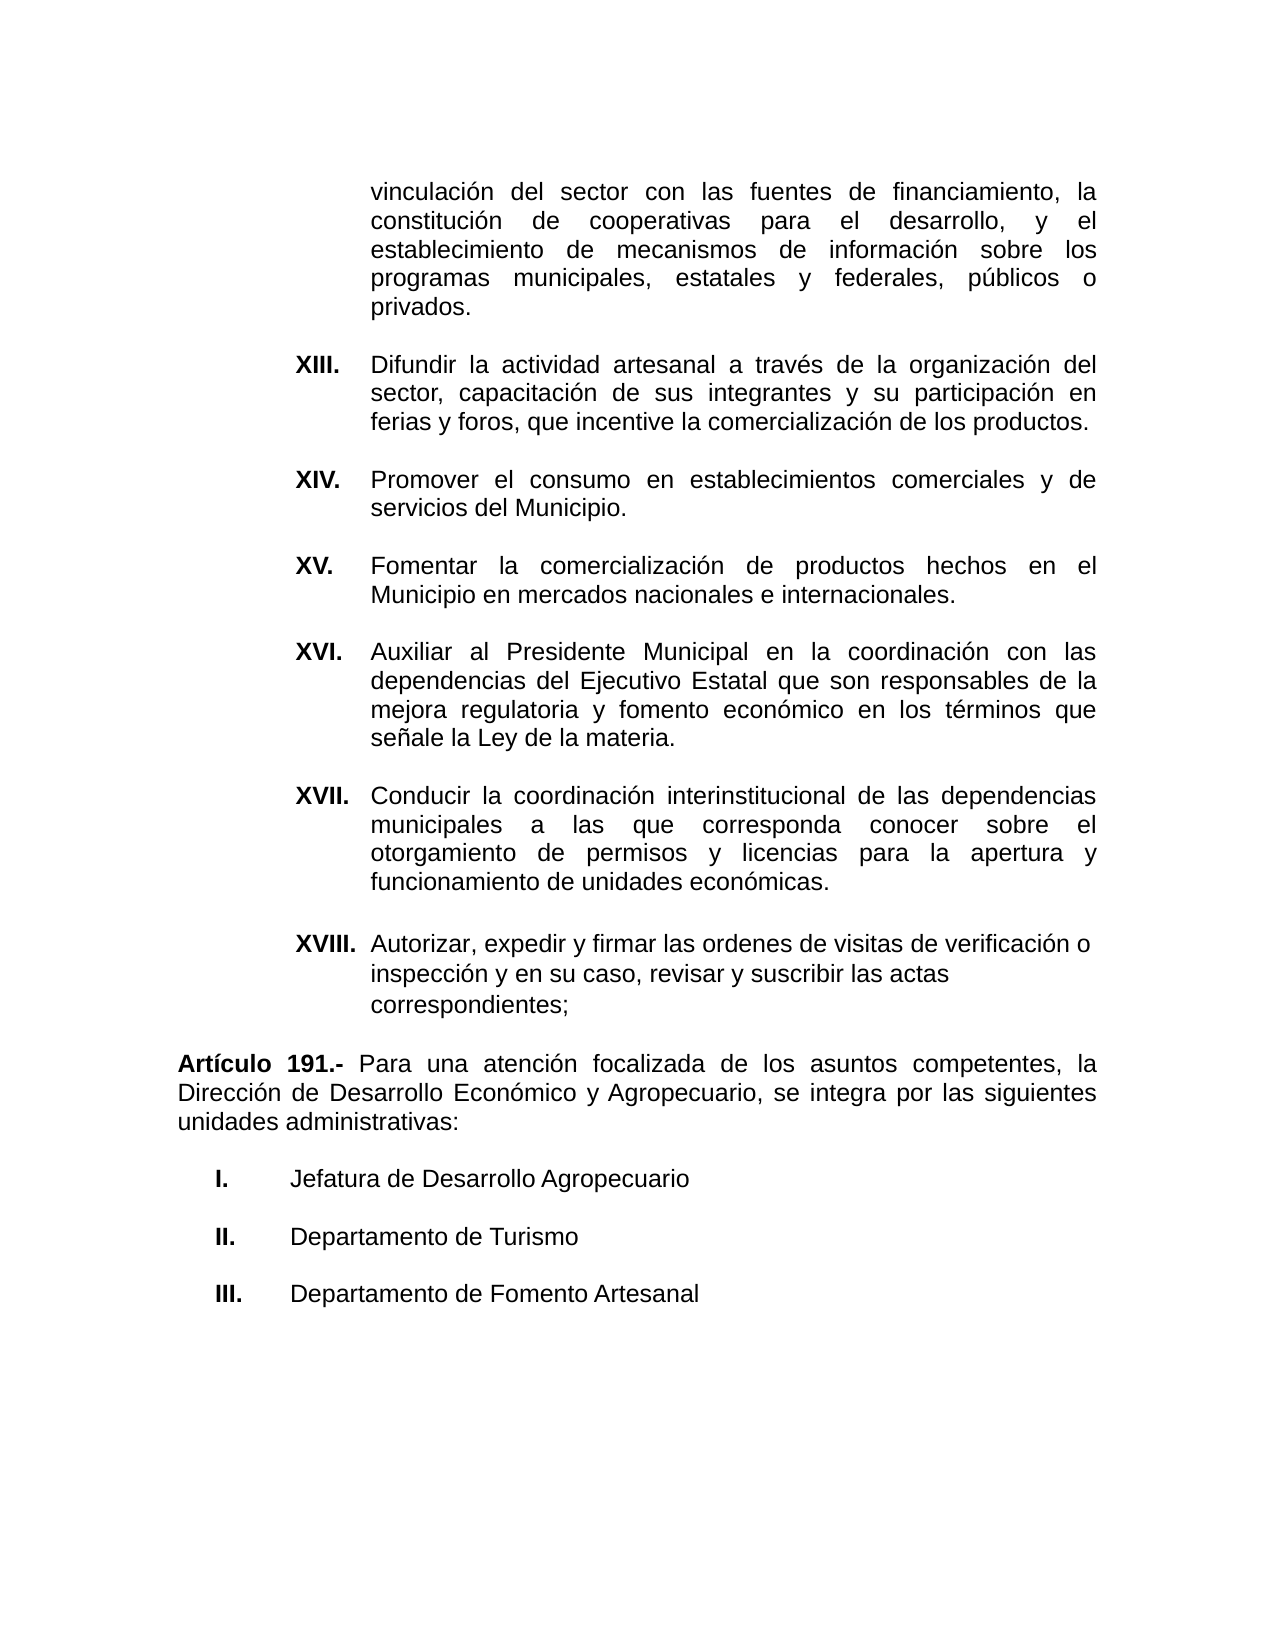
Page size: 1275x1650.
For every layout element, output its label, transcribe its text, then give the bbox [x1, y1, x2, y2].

list Autorizar, expedir y firmar las ordenes de visitas de verificación o inspección y en su caso, revisar y suscribir las actas correspondientes; [295, 929, 1098, 1018]
list Departamento de Fomento Artesanal [215, 1279, 1098, 1308]
list Fomentar la comercialización de productos hechos en el Municipio en mercados nacionales e internacionales. [295, 551, 1098, 608]
list Conducir la coordinación interinstitucional de las dependencias municipales a las que corresponda conocer sobre el otorgamiento de permisos y licencias para la apertura y funcionamiento de unidades económicas. [295, 781, 1098, 896]
list Auxiliar al Presidente Municipal en la coordinación con las dependencias del Ejecutivo Estatal que son responsables de la mejora regulatoria y fomento económico en los términos que señale la Ley de la materia. [295, 637, 1098, 752]
list Departamento de Turismo [215, 1221, 1098, 1250]
list Promover el consumo en establecimientos comerciales y de servicios del Municipio. [295, 465, 1098, 522]
list Difundir la actividad artesanal a través de la organización del sector, capacitación de sus integrantes y su participación en ferias y foros, que incentive la comercialización de los productos. [295, 350, 1098, 436]
list Jefatura de Desarrollo Agropecuario [215, 1164, 1098, 1193]
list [295, 177, 1098, 321]
text Artículo 191.- Para una atención focalizada de los asuntos competentes, la Dirección de Desarrollo Económico y Agropecuario, se integra por las siguientes unidades administrativas: [177, 1049, 1098, 1135]
